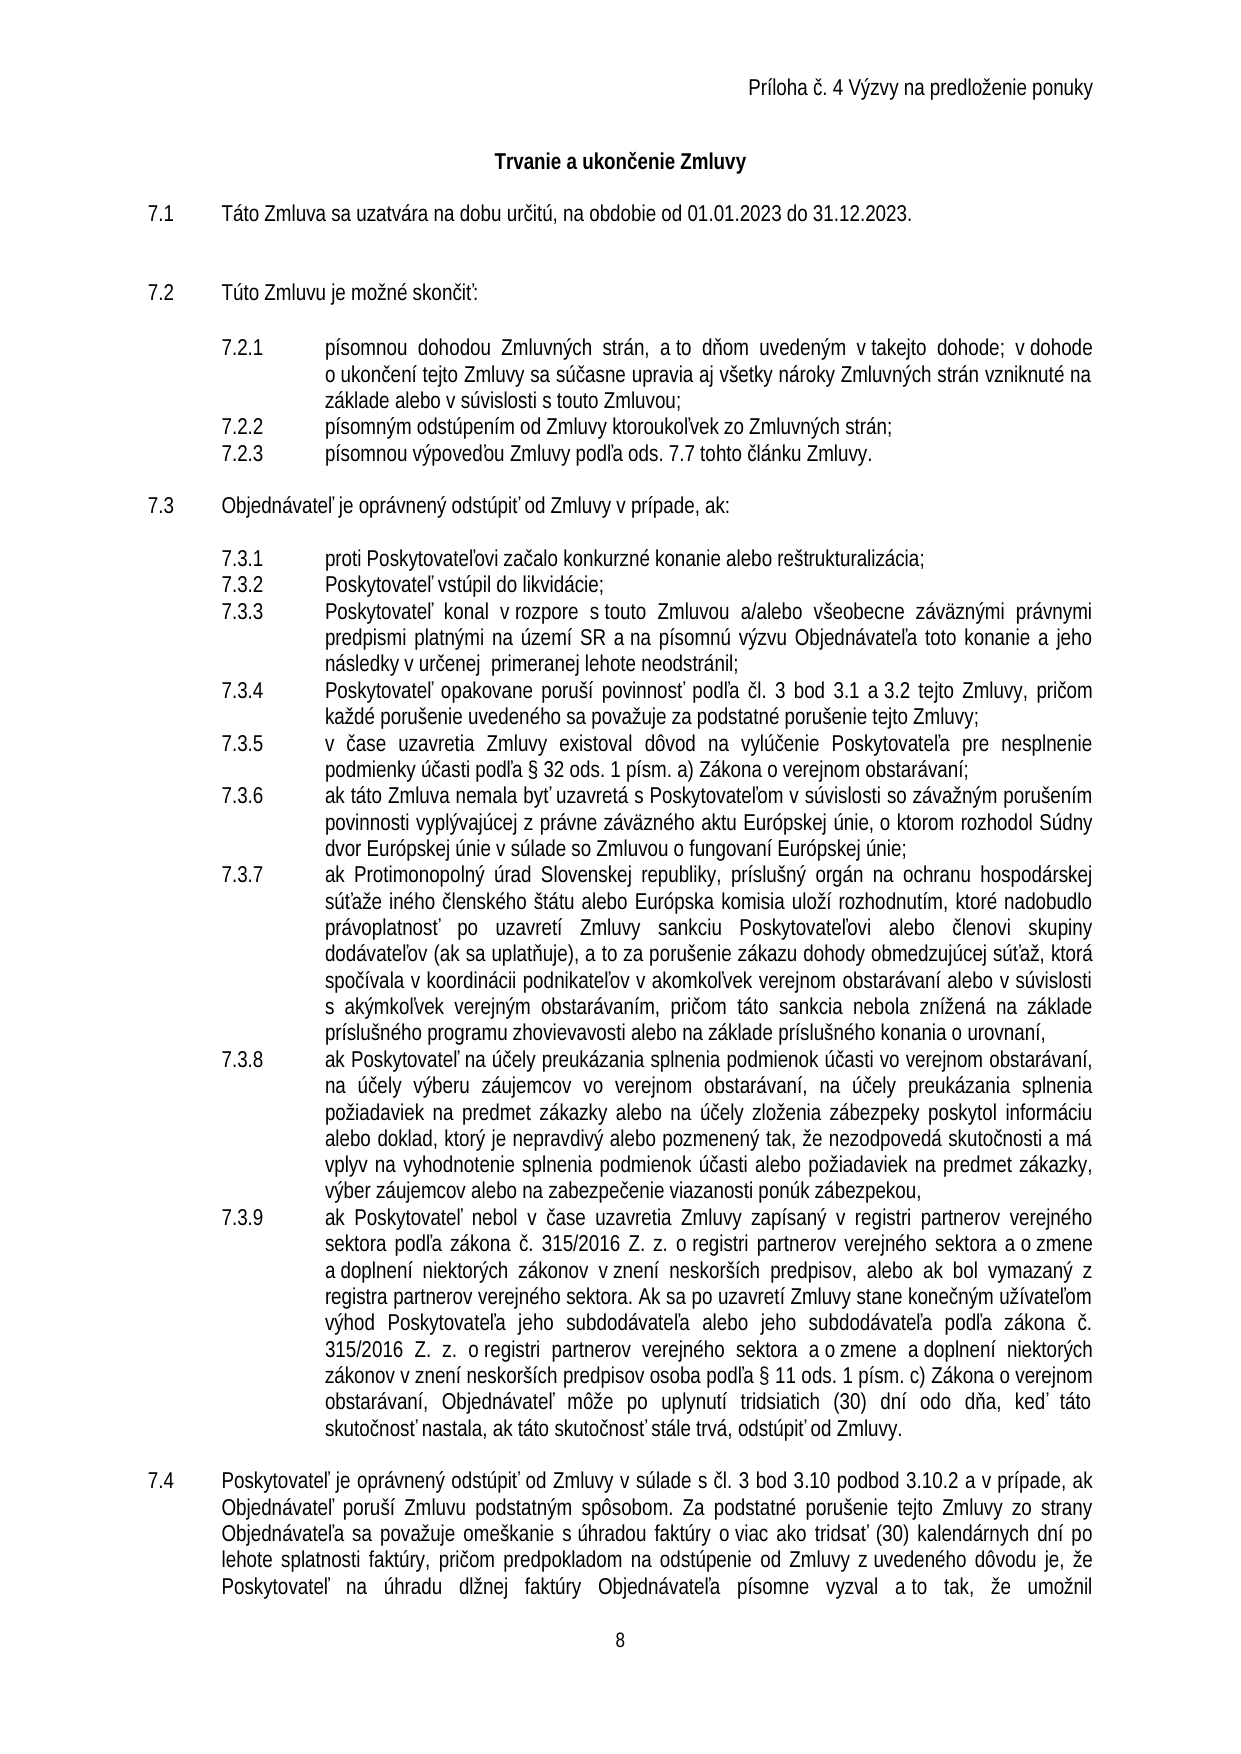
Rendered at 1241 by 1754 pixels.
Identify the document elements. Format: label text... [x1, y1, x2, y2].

list písomnou dohodou Zmluvných strán, a to dňom uvedeným v takejto dohode; v dohode o ukončení tejto Zmluvy sa súčasne upravia aj všetky nároky Zmluvných strán vzniknuté na základe alebo v súvislosti s touto Zmluvou; [221, 334, 1093, 413]
list Túto Zmluvu je možné skončiť: [148, 279, 1093, 306]
list písomnou výpoveďou Zmluvy podľa ods. 7.7 tohto článku Zmluvy. [221, 439, 1093, 466]
list Trvanie a ukončenie Zmluvy [148, 148, 1093, 174]
list písomným odstúpením od Zmluvy ktoroukoľvek zo Zmluvných strán; [221, 413, 1093, 439]
list proti Poskytovateľovi začalo konkurzné konanie alebo reštrukturalizácia; [221, 545, 1093, 571]
list ak Protimonopolný úrad Slovenskej republiky, príslušný orgán na ochranu hospodárskej súťaže iného členského štátu alebo Európska komisia uloží rozhodnutím, ktoré nadobudlo právoplatnosť po uzavretí Zmluvy sankciu Poskytovateľovi alebo členovi skupiny dodávateľov (ak sa uplatňuje), a to za porušenie zákazu dohody obmedzujúcej súťaž, ktorá spočívala v koordinácii podnikateľov v akomkoľvek verejnom obstarávaní alebo v súvislosti s akýmkoľvek verejným obstarávaním, pričom táto sankcia nebola znížená na základe príslušného programu zhovievavosti alebo na základe príslušného konania o urovnaní, [221, 861, 1093, 1046]
list Poskytovateľ vstúpil do likvidácie; [221, 571, 1093, 598]
list ak Poskytovateľ na účely preukázania splnenia podmienok účasti vo verejnom obstarávaní, na účely výberu záujemcov vo verejnom obstarávaní, na účely preukázania splnenia požiadaviek na predmet zákazky alebo na účely zloženia zábezpeky poskytol informáciu alebo doklad, ktorý je nepravdivý alebo pozmenený tak, že nezodpovedá skutočnosti a má vplyv na vyhodnotenie splnenia podmienok účasti alebo požiadaviek na predmet zákazky, výber záujemcov alebo na zabezpečenie viazanosti ponúk zábezpekou, [221, 1046, 1093, 1204]
list Táto Zmluva sa uzatvára na dobu určitú, na obdobie od 01.01.2023 do 31.12.2023. [148, 200, 1093, 227]
list ak táto Zmluva nemala byť uzavretá s Poskytovateľom v súvislosti so závažným porušením povinnosti vyplývajúcej z právne záväzného aktu Európskej únie, o ktorom rozhodol Súdny dvor Európskej únie v súlade so Zmluvou o fungovaní Európskej únie; [221, 782, 1093, 861]
list Objednávateľ je oprávnený odstúpiť od Zmluvy v prípade, ak: [148, 492, 1093, 519]
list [148, 1467, 1093, 1599]
list Poskytovateľ konal v rozpore s touto Zmluvou a/alebo všeobecne záväznými právnymi predpismi platnými na území SR a na písomnú výzvu Objednávateľa toto konanie a jeho následky v určenej primeranej lehote neodstránil; [221, 598, 1093, 677]
list Poskytovateľ opakovane poruší povinnosť podľa čl. 3 bod 3.1 a 3.2 tejto Zmluvy, pričom každé porušenie uvedeného sa považuje za podstatné porušenie tejto Zmluvy; [221, 677, 1093, 729]
list ak Poskytovateľ nebol v čase uzavretia Zmluvy zapísaný v registri partnerov verejného sektora podľa zákona č. 315/2016 Z. z. o registri partnerov verejného sektora a o zmene a doplnení niektorých zákonov v znení neskorších predpisov, alebo ak bol vymazaný z registra partnerov verejného sektora. Ak sa po uzavretí Zmluvy stane konečným užívateľom výhod Poskytovateľa jeho subdodávateľa alebo jeho subdodávateľa podľa zákona č. 315/2016 Z. z. o registri partnerov verejného sektora a o zmene a doplnení niektorých zákonov v znení neskorších predpisov osoba podľa § 11 ods. 1 písm. c) Zákona o verejnom obstarávaní, Objednávateľ môže po uplynutí tridsiatich (30) dní odo dňa, keď táto skutočnosť nastala, ak táto skutočnosť stále trvá, odstúpiť od Zmluvy. [221, 1204, 1093, 1441]
list v čase uzavretia Zmluvy existoval dôvod na vylúčenie Poskytovateľa pre nesplnenie podmienky účasti podľa § 32 ods. 1 písm. a) Zákona o verejnom obstarávaní; [221, 729, 1093, 782]
